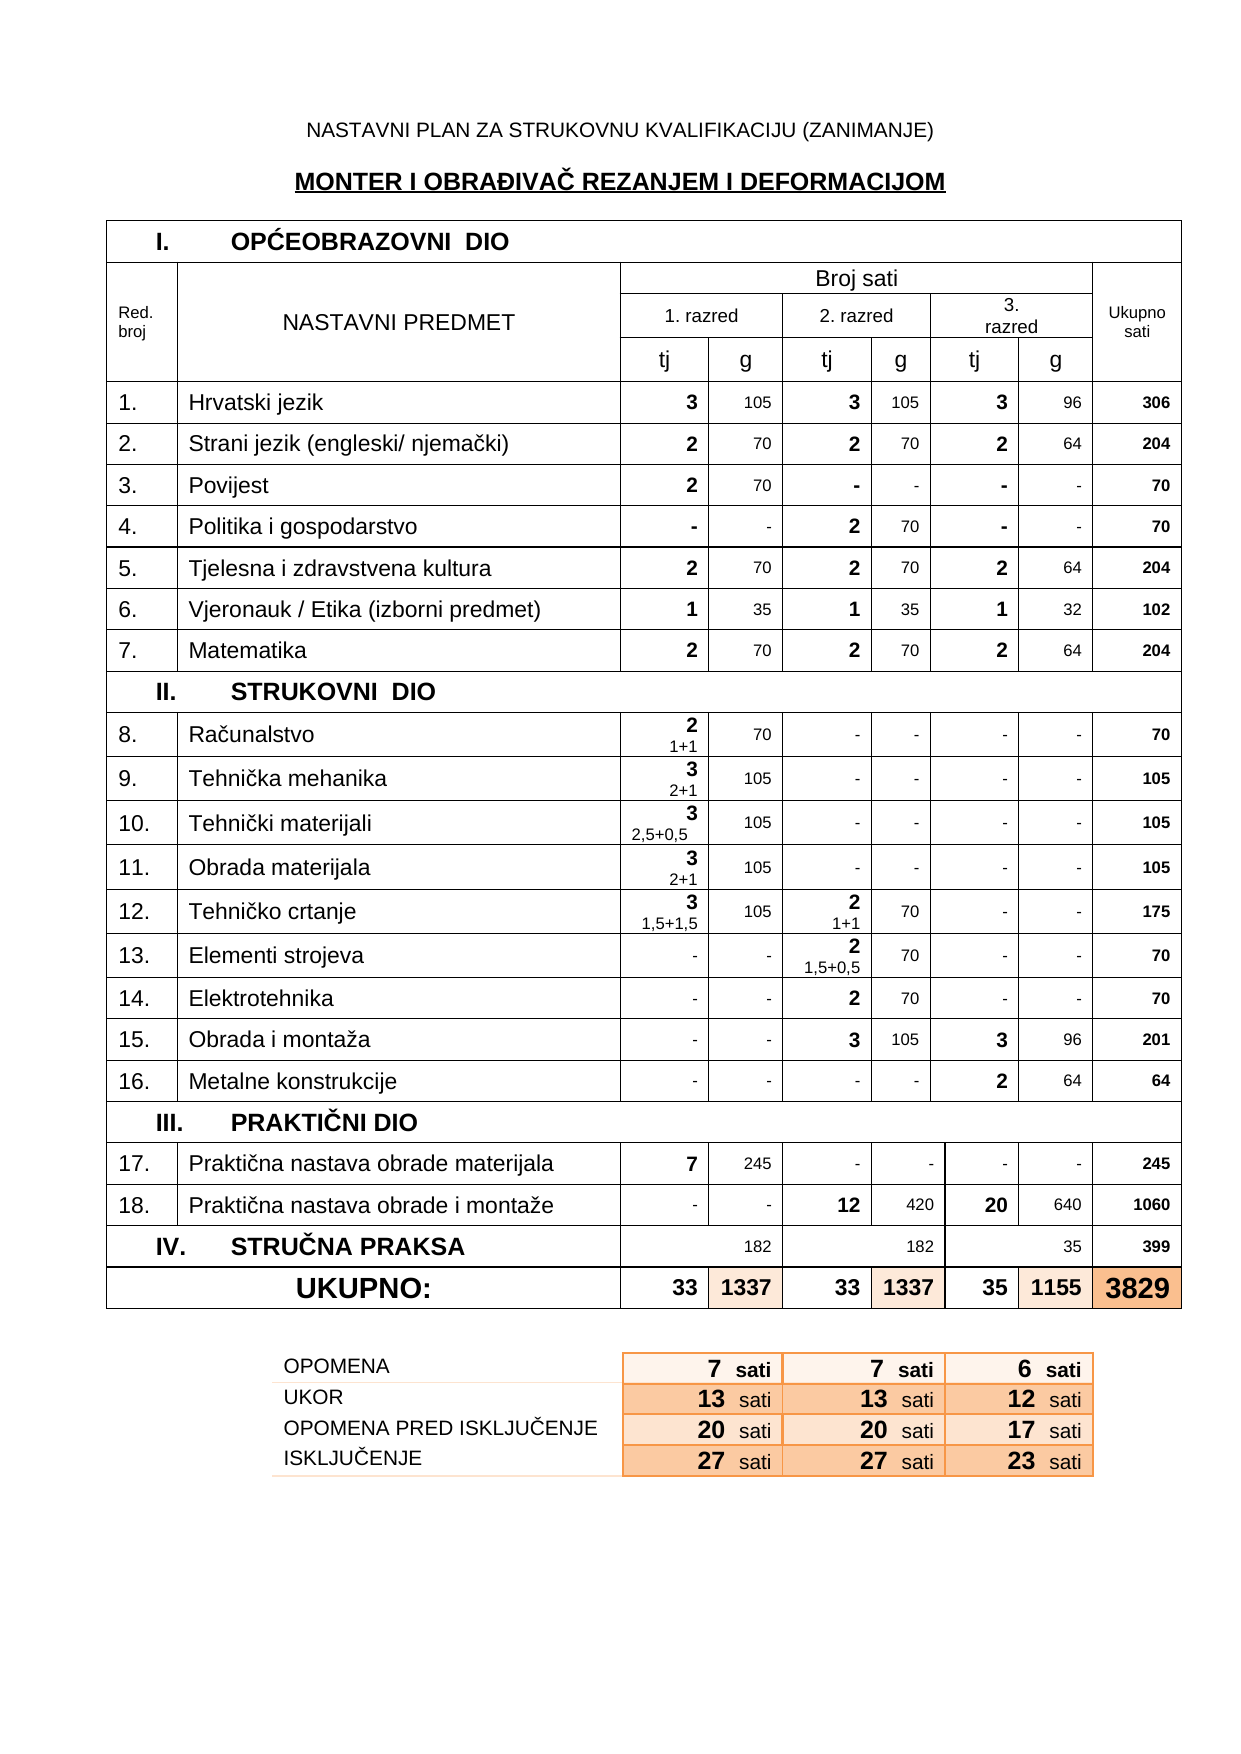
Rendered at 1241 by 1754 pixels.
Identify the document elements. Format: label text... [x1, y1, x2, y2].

table_cell 13 sati [783, 1385, 944, 1413]
table_cell 35 [709, 589, 782, 629]
table_cell - [872, 801, 930, 844]
table_cell 64 [1019, 424, 1092, 464]
table_cell 3829 [1093, 1268, 1181, 1308]
table_cell 2 [783, 630, 871, 671]
table_cell - [1019, 801, 1092, 844]
table_cell g [1019, 338, 1092, 381]
table_cell - [872, 757, 930, 800]
table_cell - [709, 1061, 782, 1101]
table_cell - [872, 1143, 944, 1184]
table_cell - [621, 1019, 708, 1059]
table_cell - [946, 1143, 1018, 1184]
table_cell 4. [107, 506, 177, 546]
table_cell 2 [931, 630, 1018, 671]
table_cell 20 [946, 1185, 1018, 1225]
table_cell Obrada materijala [178, 845, 620, 888]
table_cell - [783, 1143, 871, 1184]
table_header 7 sati [624, 1354, 781, 1382]
table_cell 27 sati [783, 1446, 944, 1475]
table_cell 105 [709, 801, 782, 844]
table_cell 10. [107, 801, 177, 844]
table_cell Strani jezik (engleski/ njemački) [178, 424, 620, 464]
table_cell 3 [931, 1019, 1018, 1059]
table_cell - [783, 465, 871, 505]
table_cell 2 [783, 506, 871, 546]
table_cell 14. [107, 978, 177, 1018]
table_cell 3 [783, 1019, 871, 1059]
table_cell - [709, 934, 782, 977]
table_cell Broj sati [621, 263, 1092, 293]
table_cell ISKLJUČENJE [272, 1444, 622, 1475]
table_cell tj [621, 338, 708, 381]
table_cell 2 [783, 978, 871, 1018]
table_cell 105 [872, 1019, 930, 1059]
table_cell 96 [1019, 1019, 1092, 1059]
table_cell Elektrotehnika [178, 978, 620, 1018]
table_cell 1060 [1093, 1185, 1181, 1225]
table_cell 2. razred [783, 294, 930, 337]
table_cell 70 [872, 548, 930, 588]
table_cell 7 [621, 1143, 708, 1184]
table_cell g [872, 338, 930, 381]
table_cell 70 [709, 713, 782, 756]
table_cell 2 1+1 [783, 890, 871, 933]
table_cell 2 [621, 465, 708, 505]
table_cell 70 [872, 978, 930, 1018]
table_cell 2 [931, 548, 1018, 588]
table_cell UKUPNO: [107, 1268, 620, 1308]
table_cell 1337 [709, 1268, 782, 1308]
table_cell 2 [931, 1061, 1018, 1101]
table_cell PRAKTIČNI DIO [107, 1102, 1181, 1142]
table_cell 70 [872, 890, 930, 933]
table_cell 2 [931, 424, 1018, 464]
table_cell 70 [709, 630, 782, 671]
table_cell Tehnički materijali [178, 801, 620, 844]
table_cell 23 sati [946, 1446, 1092, 1475]
table_cell 96 [1019, 382, 1092, 422]
table_cell 3 2+1 [621, 845, 708, 888]
table_cell 8. [107, 713, 177, 756]
table_cell 182 [621, 1226, 782, 1266]
table_cell - [1019, 757, 1092, 800]
table_cell - [931, 713, 1018, 756]
table_cell 70 [872, 630, 930, 671]
table_cell 105 [1093, 757, 1181, 800]
table_cell 1. razred [621, 294, 782, 337]
table_cell - [621, 1185, 708, 1225]
table_cell Ukupno sati [1093, 263, 1181, 381]
table_cell - [872, 465, 930, 505]
table_cell - [621, 978, 708, 1018]
table_cell - [709, 978, 782, 1018]
table_cell - [931, 890, 1018, 933]
table_cell 105 [709, 757, 782, 800]
table_cell 6. [107, 589, 177, 629]
table_cell tj [931, 338, 1018, 381]
table_cell Red. broj [107, 263, 177, 381]
table_cell Politika i gospodarstvo [178, 506, 620, 546]
table_header 6 sati [946, 1354, 1092, 1382]
table_cell 245 [1093, 1143, 1181, 1184]
table_cell 204 [1093, 424, 1181, 464]
table_header OPOMENA [272, 1352, 622, 1382]
table_cell 2 [621, 548, 708, 588]
table_cell - [1019, 845, 1092, 888]
table_cell OPOMENA PRED ISKLJUČENJE [272, 1413, 622, 1444]
table_cell 204 [1093, 548, 1181, 588]
table_cell - [709, 506, 782, 546]
table_cell 1 [783, 589, 871, 629]
table_cell Računalstvo [178, 713, 620, 756]
table_cell 64 [1019, 630, 1092, 671]
table_cell - [872, 713, 930, 756]
table_cell 20 sati [624, 1415, 781, 1444]
table_cell Tjelesna i zdravstvena kultura [178, 548, 620, 588]
table_cell 70 [1093, 934, 1181, 977]
table_cell 70 [1093, 713, 1181, 756]
table_cell 204 [1093, 630, 1181, 671]
table_cell 7. [107, 630, 177, 671]
table_cell 1. [107, 382, 177, 422]
table_cell 70 [1093, 506, 1181, 546]
table_cell - [1019, 890, 1092, 933]
table_cell 2 [783, 424, 871, 464]
table_cell 12 [783, 1185, 871, 1225]
table_cell 105 [709, 890, 782, 933]
table_cell 3. [107, 465, 177, 505]
table_cell 64 [1019, 548, 1092, 588]
table_cell Praktična nastava obrade materijala [178, 1143, 620, 1184]
table_cell 102 [1093, 589, 1181, 629]
table_cell Tehničko crtanje [178, 890, 620, 933]
table_cell 17. [107, 1143, 177, 1184]
table_cell 70 [872, 424, 930, 464]
table_cell - [621, 506, 708, 546]
table_cell 64 [1093, 1061, 1181, 1101]
table_cell - [1019, 934, 1092, 977]
table_cell Obrada i montaža [178, 1019, 620, 1059]
table_cell tj [783, 338, 871, 381]
table_cell 2 [783, 548, 871, 588]
text NASTAVNI PLAN ZA STRUKOVNU KVALIFIKACIJU (ZANIMANJE) [118, 118, 1122, 142]
table_cell - [1019, 506, 1092, 546]
table_cell 3 [621, 382, 708, 422]
table_cell 1 [931, 589, 1018, 629]
table_header 7 sati [784, 1354, 944, 1382]
table_cell 33 [783, 1268, 871, 1308]
table_cell 1 [621, 589, 708, 629]
table_cell 3 [931, 382, 1018, 422]
table_cell 3 2+1 [621, 757, 708, 800]
table_cell 35 [946, 1226, 1092, 1266]
table_cell g [709, 338, 782, 381]
table_cell 2 [621, 424, 708, 464]
table_cell Hrvatski jezik [178, 382, 620, 422]
table_cell 16. [107, 1061, 177, 1101]
table_cell NASTAVNI PREDMET [178, 263, 620, 381]
table_cell 2. [107, 424, 177, 464]
table_cell 70 [872, 506, 930, 546]
table_cell 13 sati [624, 1385, 782, 1413]
table_cell 5. [107, 548, 177, 588]
table_cell 70 [1093, 978, 1181, 1018]
table_cell - [1019, 978, 1092, 1018]
table_cell 420 [872, 1185, 944, 1225]
table_cell 18. [107, 1185, 177, 1225]
table_cell Povijest [178, 465, 620, 505]
table_cell 12. [107, 890, 177, 933]
table_cell 35 [946, 1268, 1018, 1308]
table_cell Vjeronauk / Etika (izborni predmet) [178, 589, 620, 629]
table_cell - [1019, 465, 1092, 505]
table_cell 201 [1093, 1019, 1181, 1059]
table_cell - [709, 1185, 782, 1225]
table_cell 32 [1019, 589, 1092, 629]
text MONTER I OBRAĐIVAČ REZANJEM I DEFORMACIJOM [118, 166, 1122, 195]
table_cell 175 [1093, 890, 1181, 933]
table_cell - [931, 845, 1018, 888]
table_cell 2 [621, 630, 708, 671]
table_cell 399 [1093, 1226, 1181, 1266]
table_cell Metalne konstrukcije [178, 1061, 620, 1101]
table_cell 640 [1019, 1185, 1092, 1225]
table_cell - [931, 465, 1018, 505]
table_cell - [931, 934, 1018, 977]
table_cell - [931, 978, 1018, 1018]
table_cell 70 [709, 424, 782, 464]
table_cell 306 [1093, 382, 1181, 422]
table_cell 70 [709, 548, 782, 588]
table_cell - [1019, 1143, 1092, 1184]
table_cell - [783, 713, 871, 756]
table_cell 2 1,5+0,5 [783, 934, 871, 977]
table_cell 12 sati [946, 1385, 1092, 1413]
table_cell 1155 [1019, 1268, 1092, 1308]
table_cell 70 [709, 465, 782, 505]
table_cell - [783, 757, 871, 800]
table_cell - [872, 1061, 930, 1101]
table_cell 105 [709, 845, 782, 888]
table_cell 3 1,5+1,5 [621, 890, 708, 933]
table_cell - [709, 1019, 782, 1059]
table_cell 1337 [872, 1268, 944, 1308]
table_cell 20 sati [784, 1415, 944, 1444]
table_cell Matematika [178, 630, 620, 671]
table_cell 3 2,5+0,5 [621, 801, 708, 844]
table_cell 35 [872, 589, 930, 629]
table_cell 11. [107, 845, 177, 888]
table_cell Tehnička mehanika [178, 757, 620, 800]
table_cell 105 [1093, 801, 1181, 844]
table_cell 17 sati [946, 1415, 1092, 1444]
table_cell 9. [107, 757, 177, 800]
table_cell 105 [872, 382, 930, 422]
table_cell - [621, 1061, 708, 1101]
table_cell - [872, 845, 930, 888]
table_cell 70 [872, 934, 930, 977]
table_cell - [1019, 713, 1092, 756]
table_header OPĆEOBRAZOVNI DIO [107, 221, 1181, 262]
table_cell 105 [1093, 845, 1181, 888]
table_cell - [931, 801, 1018, 844]
table_cell 105 [709, 382, 782, 422]
table_cell Praktična nastava obrade i montaže [178, 1185, 620, 1225]
table_cell - [621, 934, 708, 977]
table_cell 70 [1093, 465, 1181, 505]
table_cell 3 [783, 382, 871, 422]
table_cell - [931, 757, 1018, 800]
table_cell 64 [1019, 1061, 1092, 1101]
table_cell - [783, 845, 871, 888]
table_cell 13. [107, 934, 177, 977]
table_cell UKOR [272, 1383, 622, 1413]
table_cell 27 sati [624, 1446, 782, 1475]
table_cell 33 [621, 1268, 708, 1308]
table_cell 2 1+1 [621, 713, 708, 756]
table_cell Elementi strojeva [178, 934, 620, 977]
table_cell STRUKOVNI DIO [107, 672, 1181, 712]
table_cell - [783, 1061, 871, 1101]
table_cell 3. razred [931, 294, 1092, 337]
table_cell 15. [107, 1019, 177, 1059]
table_cell - [783, 801, 871, 844]
table_cell 245 [709, 1143, 782, 1184]
table_cell 182 [783, 1226, 944, 1266]
table_cell - [931, 506, 1018, 546]
table_cell STRUČNA PRAKSA [107, 1226, 620, 1266]
